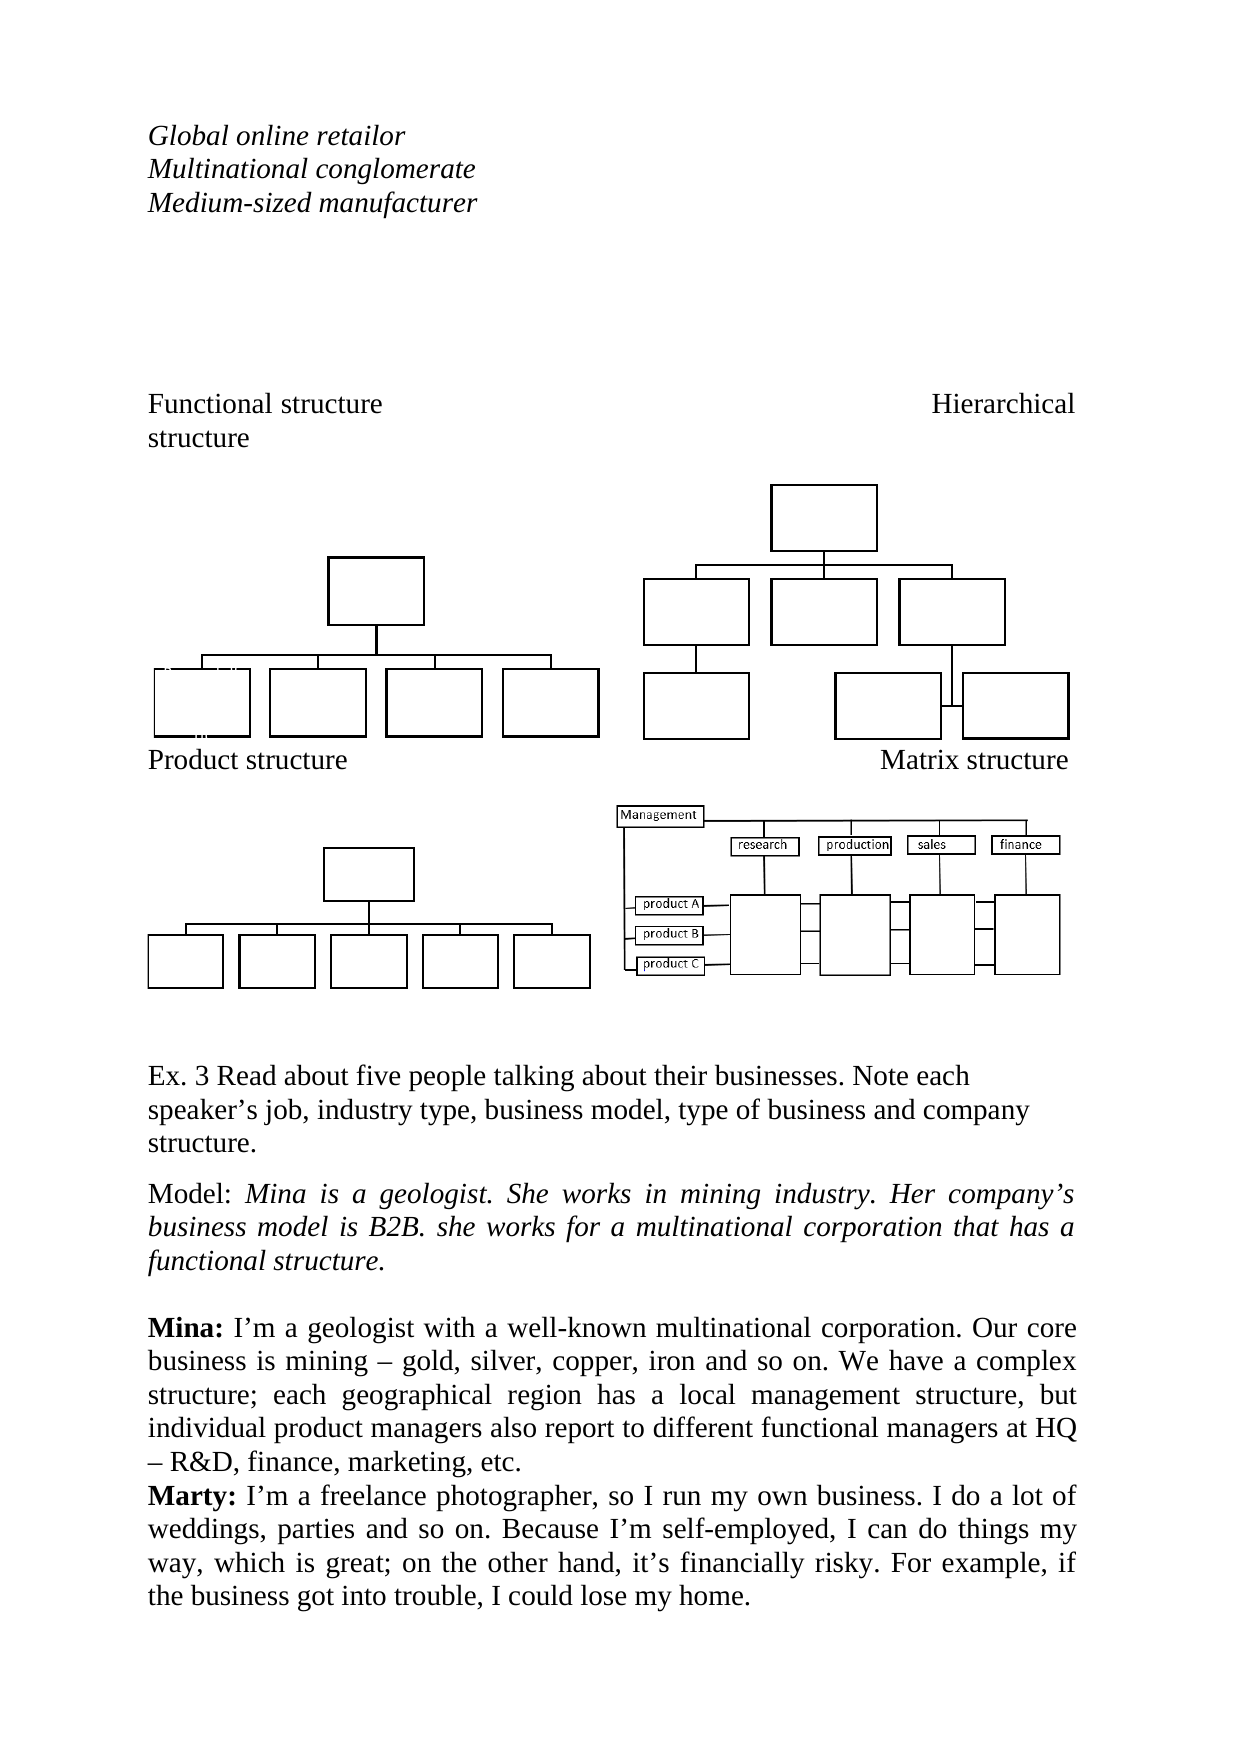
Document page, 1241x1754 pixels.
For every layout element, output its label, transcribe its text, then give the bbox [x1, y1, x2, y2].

picture [600, 788, 1072, 992]
text Product structure Matrix structure [148, 742, 1078, 776]
text Model: Mina is a geologist. She works in mining industry. Her company’s business model is B2B. she works for a multinational corporation that has a functional structure. [148, 1176, 1078, 1276]
text Mina: I’m a geologist with a well-known multinational corporation. Our core business is mining – gold, silver, copper, iron and so on. We have a complex structure; each geographical region has a local management structure, but individual product managers also report to different functional managers at HQ – R&D, finance, marketing, etc. [148, 1310, 1078, 1478]
text Ex. 3 Read about five people talking about their businesses. Note each speaker’s job, industry type, business model, type of business and company structure. [148, 1058, 1078, 1159]
text Multinational conglomerate [148, 152, 1078, 185]
text Marty: I’m a freelance photographer, so I run my own business. I do a lot of weddings, parties and so on. Because I’m self-employed, I can do things my way, which is great; on the other hand, it’s financially risky. For example, if the business got into trouble, I could lose my home. [148, 1478, 1078, 1612]
text Global online retailor [148, 118, 1078, 152]
text Medium-sized manufacturer [148, 185, 1078, 219]
text Functional structure Hierarchical structure [148, 386, 1078, 453]
